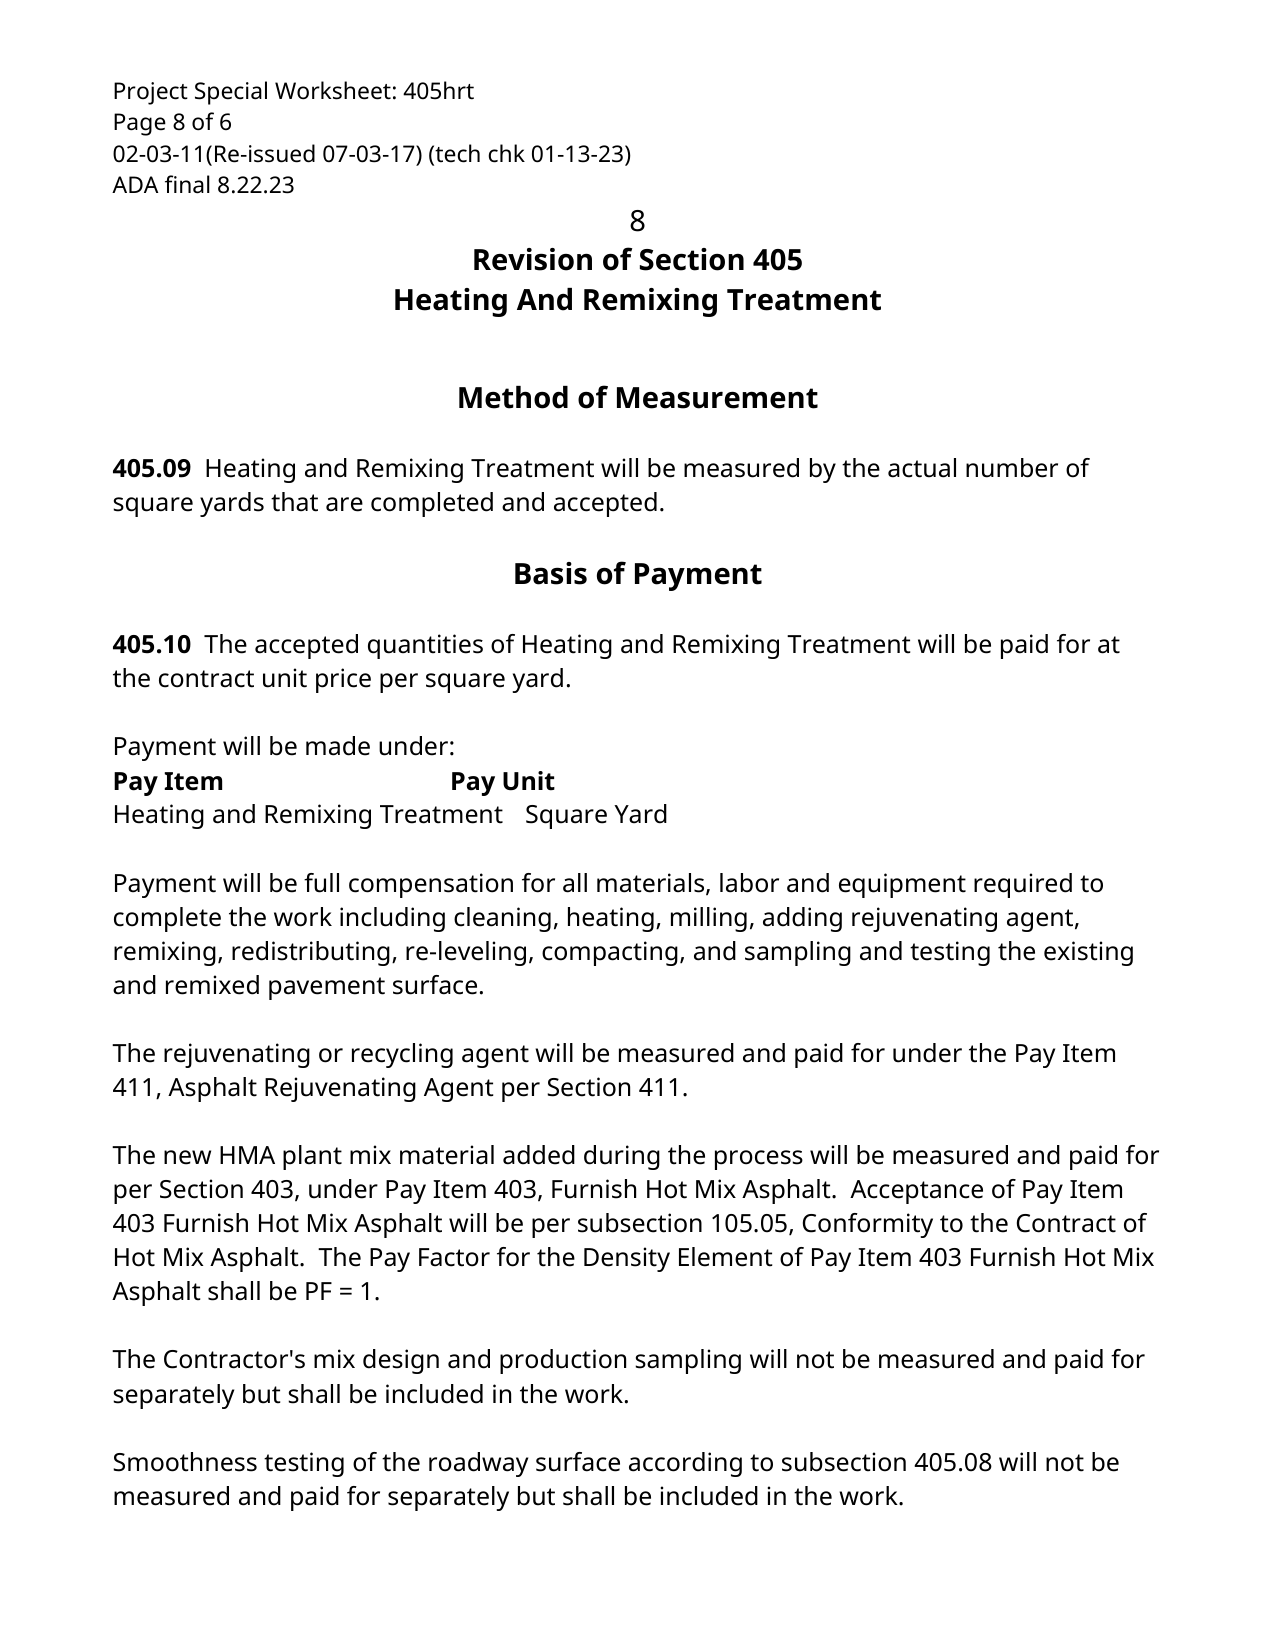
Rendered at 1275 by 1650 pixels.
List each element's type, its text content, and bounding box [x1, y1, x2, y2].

text The rejuvenating or recycling agent will be measured and paid for under the Pay Item 411, Asphalt Rejuvenating Agent per Section 411. [112, 1036, 1162, 1104]
subtitle Basis of Payment [112, 553, 1162, 593]
text Heating and Remixing Treatment Square Yard [112, 797, 1162, 831]
text The new HMA plant mix material added during the process will be measured and paid for per Section 403, under Pay Item 403, Furnish Hot Mix Asphalt. Acceptance of Pay Item 403 Furnish Hot Mix Asphalt will be per subsection 105.05, Conformity to the Contract of Hot Mix Asphalt. The Pay Factor for the Density Element of Pay Item 403 Furnish Hot Mix Asphalt shall be PF = 1. [112, 1138, 1162, 1308]
text 405.10 The accepted quantities of Heating and Remixing Treatment will be paid for at the contract unit price per square yard. [112, 627, 1162, 695]
text Payment will be made under: [112, 729, 1162, 763]
text 405.09 Heating and Remixing Treatment will be measured by the actual number of square yards that are completed and accepted. [112, 451, 1162, 519]
text The Contractor's mix design and production sampling will not be measured and paid for separately but shall be included in the work. [112, 1342, 1162, 1410]
text Smoothness testing of the roadway surface according to subsection 405.08 will not be measured and paid for separately but shall be included in the work. [112, 1444, 1162, 1512]
text Pay Item Pay Unit [112, 763, 1162, 797]
text Payment will be full compensation for all materials, labor and equipment required to complete the work including cleaning, heating, milling, adding rejuvenating agent, remixing, redistributing, re-leveling, compacting, and sampling and testing the existing and remixed pavement surface. [112, 865, 1162, 1002]
subtitle Method of Measurement [112, 377, 1162, 417]
